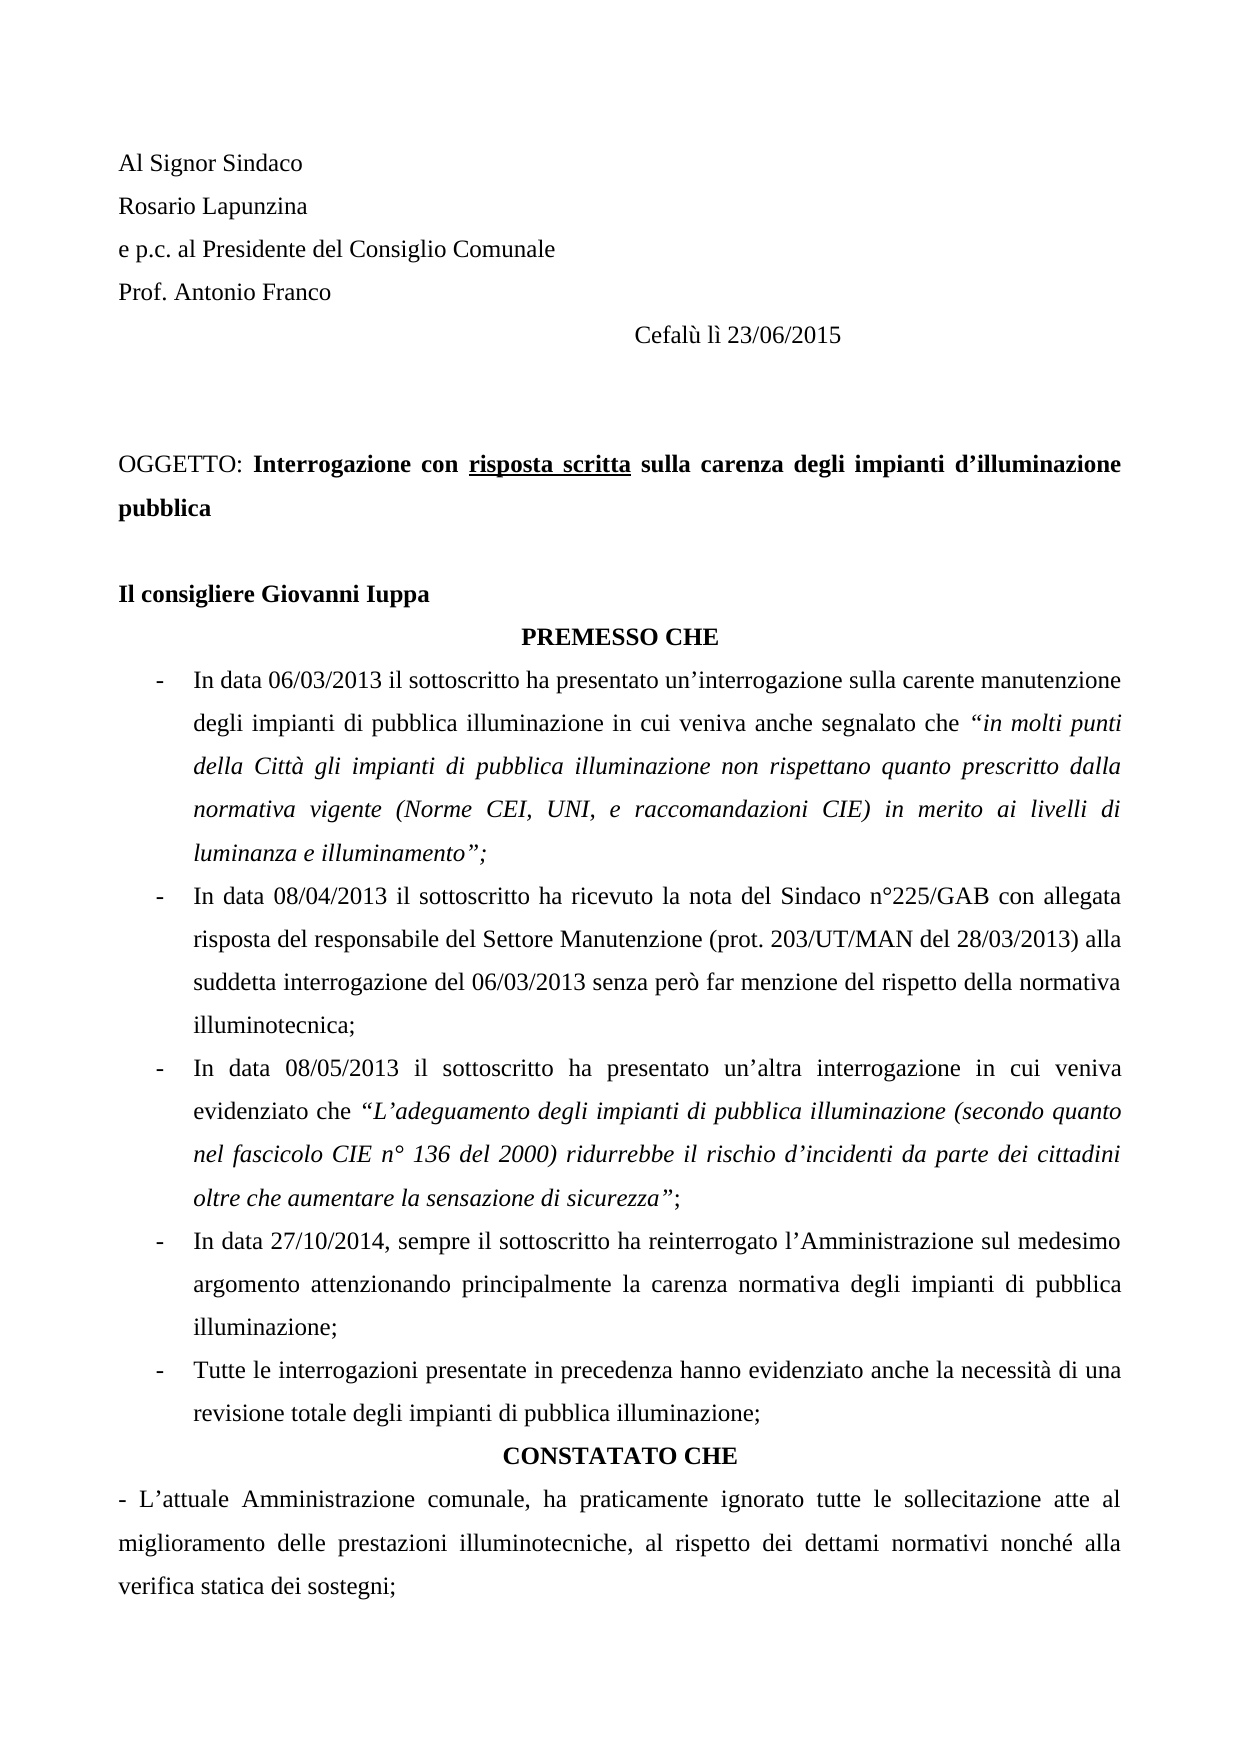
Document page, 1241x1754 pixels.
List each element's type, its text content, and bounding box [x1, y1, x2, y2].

text Il consigliere Giovanni Iuppa [118, 579, 1122, 608]
text PREMESSO CHE [118, 622, 1122, 651]
list In data 08/05/2013 il sottoscritto ha presentato un’altra interrogazione in cui veniva evidenziato che “L’adeguamento degli impianti di pubblica illuminazione (secondo quanto nel fascicolo CIE n° 136 del 2000) ridurrebbe il rischio d’incidenti da parte dei cittadini oltre che aumentare la sensazione di sicurezza”; [156, 1053, 1122, 1211]
text - L’attuale Amministrazione comunale, ha praticamente ignorato tutte le sollecitazione atte al miglioramento delle prestazioni illuminotecniche, al rispetto dei dettami normativi nonché alla verifica statica dei sostegni; [118, 1484, 1122, 1599]
text Rosario Lapunzina [118, 191, 1122, 219]
list Tutte le interrogazioni presentate in precedenza hanno evidenziato anche la necessità di una revisione totale degli impianti di pubblica illuminazione; [156, 1355, 1122, 1427]
text Al Signor Sindaco [118, 148, 1122, 176]
text Prof. Antonio Franco [118, 277, 1122, 306]
text Cefalù lì 23/06/2015 [118, 320, 1122, 349]
list In data 06/03/2013 il sottoscritto ha presentato un’interrogazione sulla carente manutenzione degli impianti di pubblica illuminazione in cui veniva anche segnalato che “in molti punti della Città gli impianti di pubblica illuminazione non rispettano quanto prescritto dalla normativa vigente (Norme CEI, UNI, e raccomandazioni CIE) in merito ai livelli di luminanza e illuminamento”; [156, 665, 1122, 866]
list In data 08/04/2013 il sottoscritto ha ricevuto la nota del Sindaco n°225/GAB con allegata risposta del responsabile del Settore Manutenzione (prot. 203/UT/MAN del 28/03/2013) alla suddetta interrogazione del 06/03/2013 senza però far menzione del rispetto della normativa illuminotecnica; [156, 881, 1122, 1039]
text OGGETTO: Interrogazione con risposta scritta sulla carenza degli impianti d’illuminazione pubblica [118, 449, 1122, 521]
list In data 27/10/2014, sempre il sottoscritto ha reinterrogato l’Amministrazione sul medesimo argomento attenzionando principalmente la carenza normativa degli impianti di pubblica illuminazione; [156, 1226, 1122, 1341]
text CONSTATATO CHE [118, 1441, 1122, 1470]
text e p.c. al Presidente del Consiglio Comunale [118, 234, 1122, 263]
